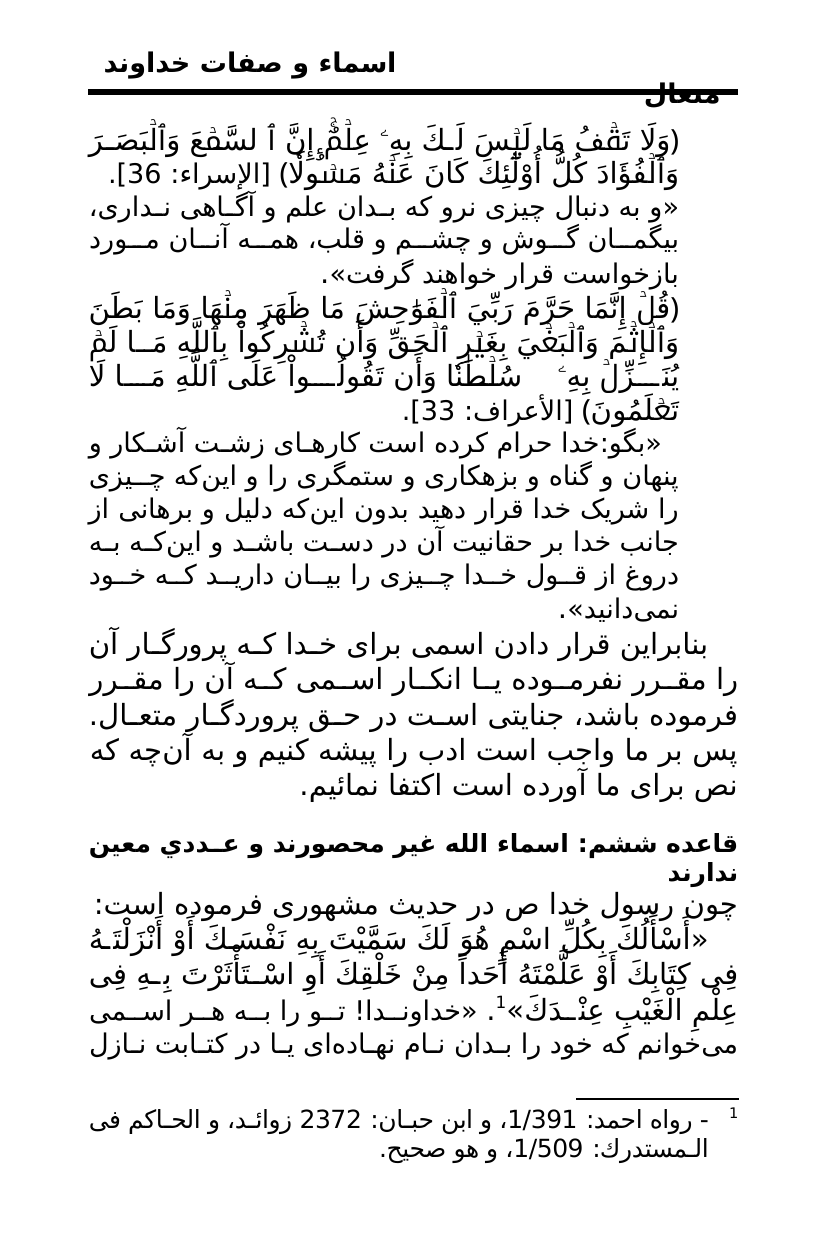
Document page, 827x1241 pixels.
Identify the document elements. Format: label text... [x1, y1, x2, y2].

text «و به دنبال چیزی نرو که بدان علم و آگاهی نداری، بیگمان گوش و چشم و قلب، همه آنان مورد بازخواست قرار خواهند گرفت». [89, 191, 679, 291]
text «بگو:‌خدا حرام کرده است کارهای زشت آشکار و پنهان و گناه و بزهکاری و ستمگری را و این‌که چیزی را شریک خدا قرار دهید بدون این‌که دلیل و برهانی از جانب خدا بر حقانیت آن در دست باشد و این‌که به دروغ از قول خدا چیزی را بیان دارید که خود نمی‌دانید». [89, 428, 679, 626]
text ﴿وَلَا تَقۡفُ مَا لَيۡسَ لَكَ بِهِۦ عِلۡمٌۚ إِنَّ ٱلسَّمۡعَ وَٱلۡبَصَرَ وَٱلۡفُؤَادَ كُلُّ أُوْلَٰٓئِكَ كَانَ عَنۡهُ مَسۡ‍ُٔولٗا﴾ [الإسراء: 36]. [89, 123, 679, 191]
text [89, 922, 738, 1060]
text بنابراین قرار دادن اسمی برای خدا که پرورگار آن را مقرر نفرموده یا انکار اسمی که آن را مقرر فرموده باشد، جنایتی است در حق پروردگار متعال. پس بر ما واجب است ادب را پیشه کنیم و به آن‌چه که نص برای ما آورده است اکتفا نمائیم. [89, 627, 738, 802]
text قاعده ششم: اسماء الله غير محصورند و عددي معين ندارند [89, 829, 738, 887]
text ﴿قُلۡ إِنَّمَا حَرَّمَ رَبِّيَ ٱلۡفَوَٰحِشَ مَا ظَهَرَ مِنۡهَا وَمَا بَطَنَ وَٱلۡإِثۡمَ وَٱلۡبَغۡيَ بِغَيۡرِ ٱلۡحَقِّ وَأَن تُشۡرِكُواْ بِٱللَّهِ مَا لَمۡ يُنَزِّلۡ بِهِۦ سُلۡطَٰنٗا وَأَن تَقُولُواْ عَلَى ٱللَّهِ مَا لَا تَعۡلَمُونَ﴾ [الأعراف: 33]. [89, 292, 679, 428]
text چون رسول خدا ص در حدیث مشهوری فرموده است: [89, 887, 738, 921]
